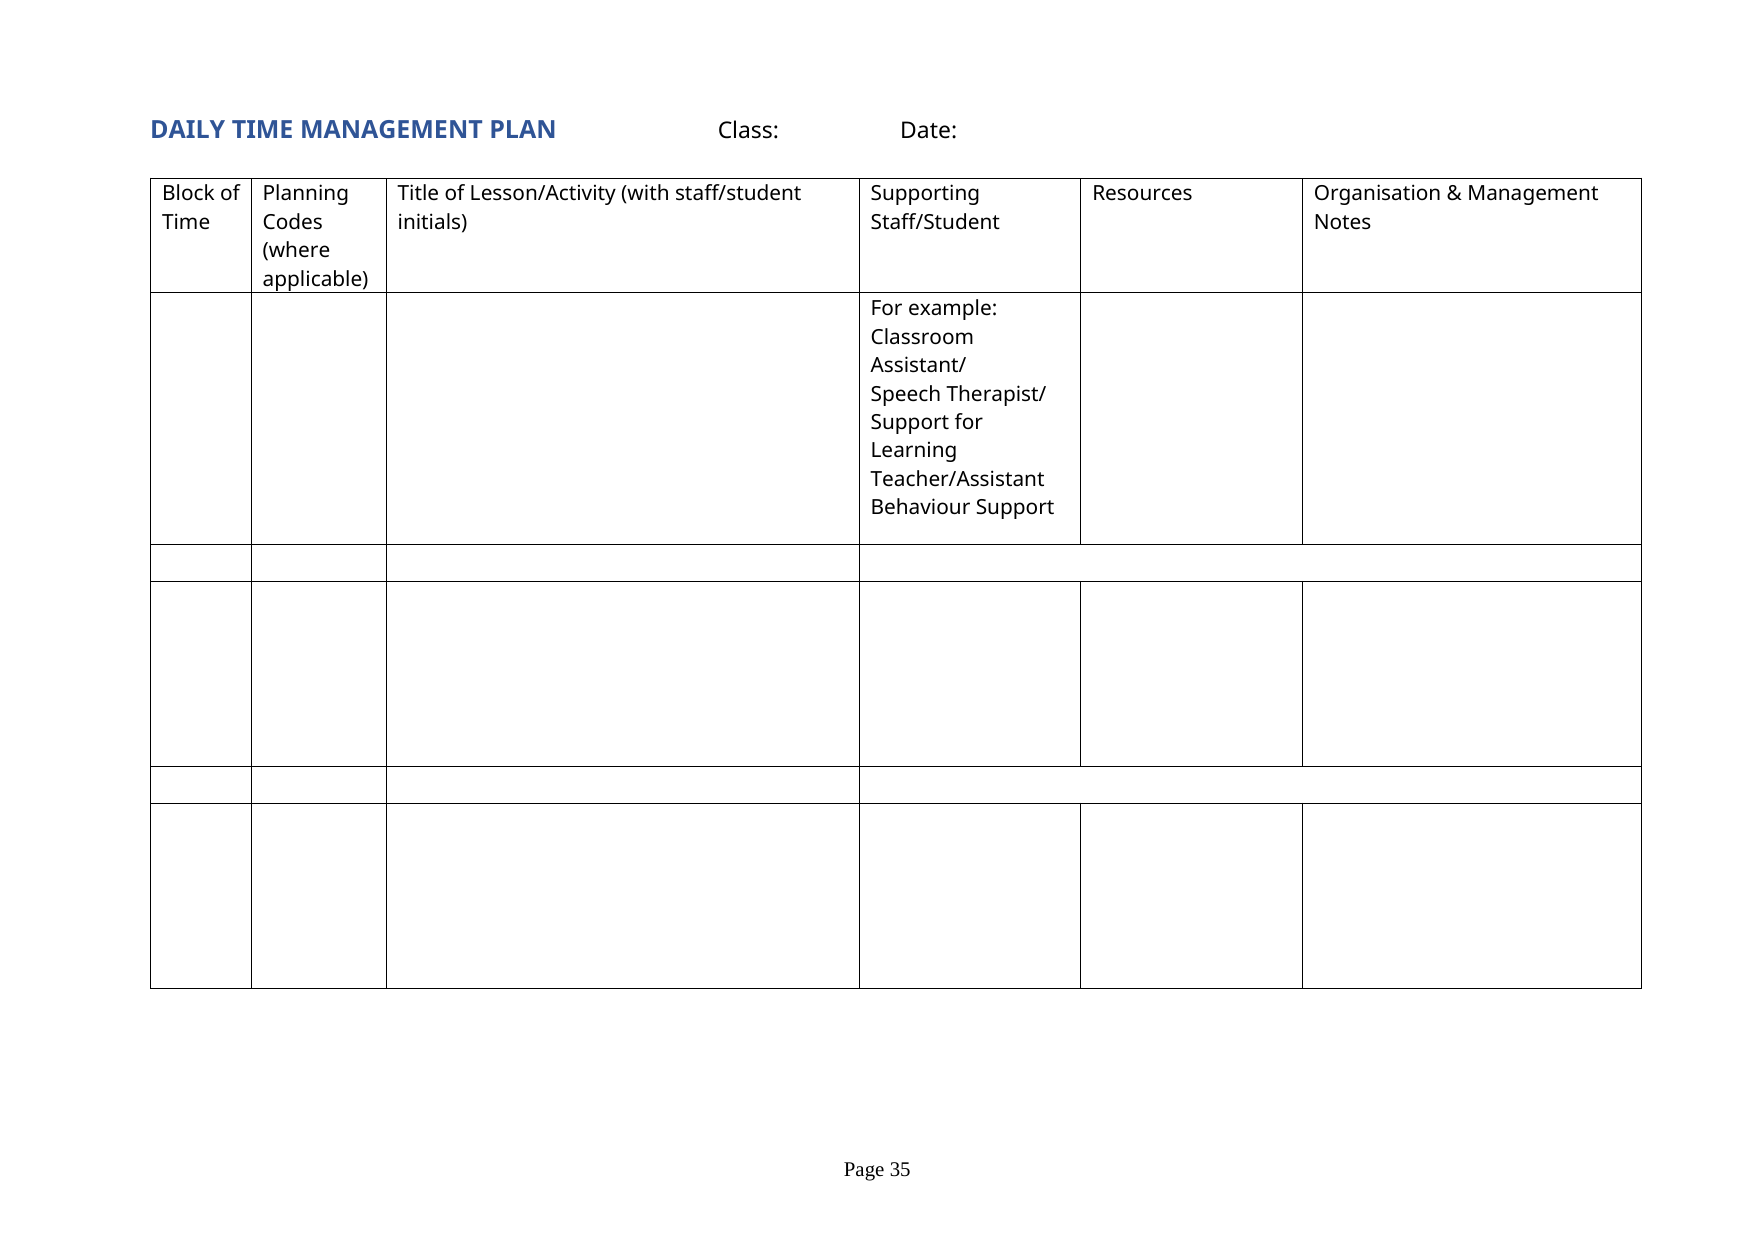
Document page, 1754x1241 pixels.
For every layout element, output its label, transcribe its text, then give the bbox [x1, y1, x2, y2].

table_cell [387, 582, 859, 766]
table_cell [151, 767, 251, 803]
table_cell [151, 293, 251, 544]
table_cell [151, 545, 251, 581]
table_cell [252, 582, 386, 766]
table_header Block of Time [151, 179, 251, 292]
table_cell [860, 767, 1641, 803]
table_cell [387, 767, 859, 803]
table_cell [1303, 293, 1641, 544]
table_header Organisation & Management Notes [1303, 179, 1641, 292]
table_cell [1303, 804, 1641, 988]
table_header Supporting Staff/Student [860, 179, 1080, 292]
table_cell [1081, 804, 1302, 988]
table_cell [860, 582, 1080, 766]
table_cell [1081, 582, 1302, 766]
table_cell [1303, 582, 1641, 766]
table_cell For example: Classroom Assistant/ Speech Therapist/ Support for Learning Teacher/Assistant Behaviour Support [860, 293, 1080, 544]
table_header Planning Codes (where applicable) [252, 179, 386, 292]
table_cell [252, 545, 386, 581]
table_cell [151, 804, 251, 988]
table_header Title of Lesson/Activity (with staff/student initials) [387, 179, 859, 292]
table_cell [387, 804, 859, 988]
table_cell [151, 582, 251, 766]
table_cell [252, 293, 386, 544]
table_cell [860, 545, 1641, 581]
table_cell [252, 767, 386, 803]
table_cell [387, 293, 859, 544]
text DAILY TIME MANAGEMENT PLAN Class: Date: [150, 112, 1604, 146]
table_cell [860, 804, 1080, 988]
table_cell [387, 545, 859, 581]
table_cell [252, 804, 386, 988]
table_header Resources [1081, 179, 1302, 292]
table_cell [1081, 293, 1302, 544]
